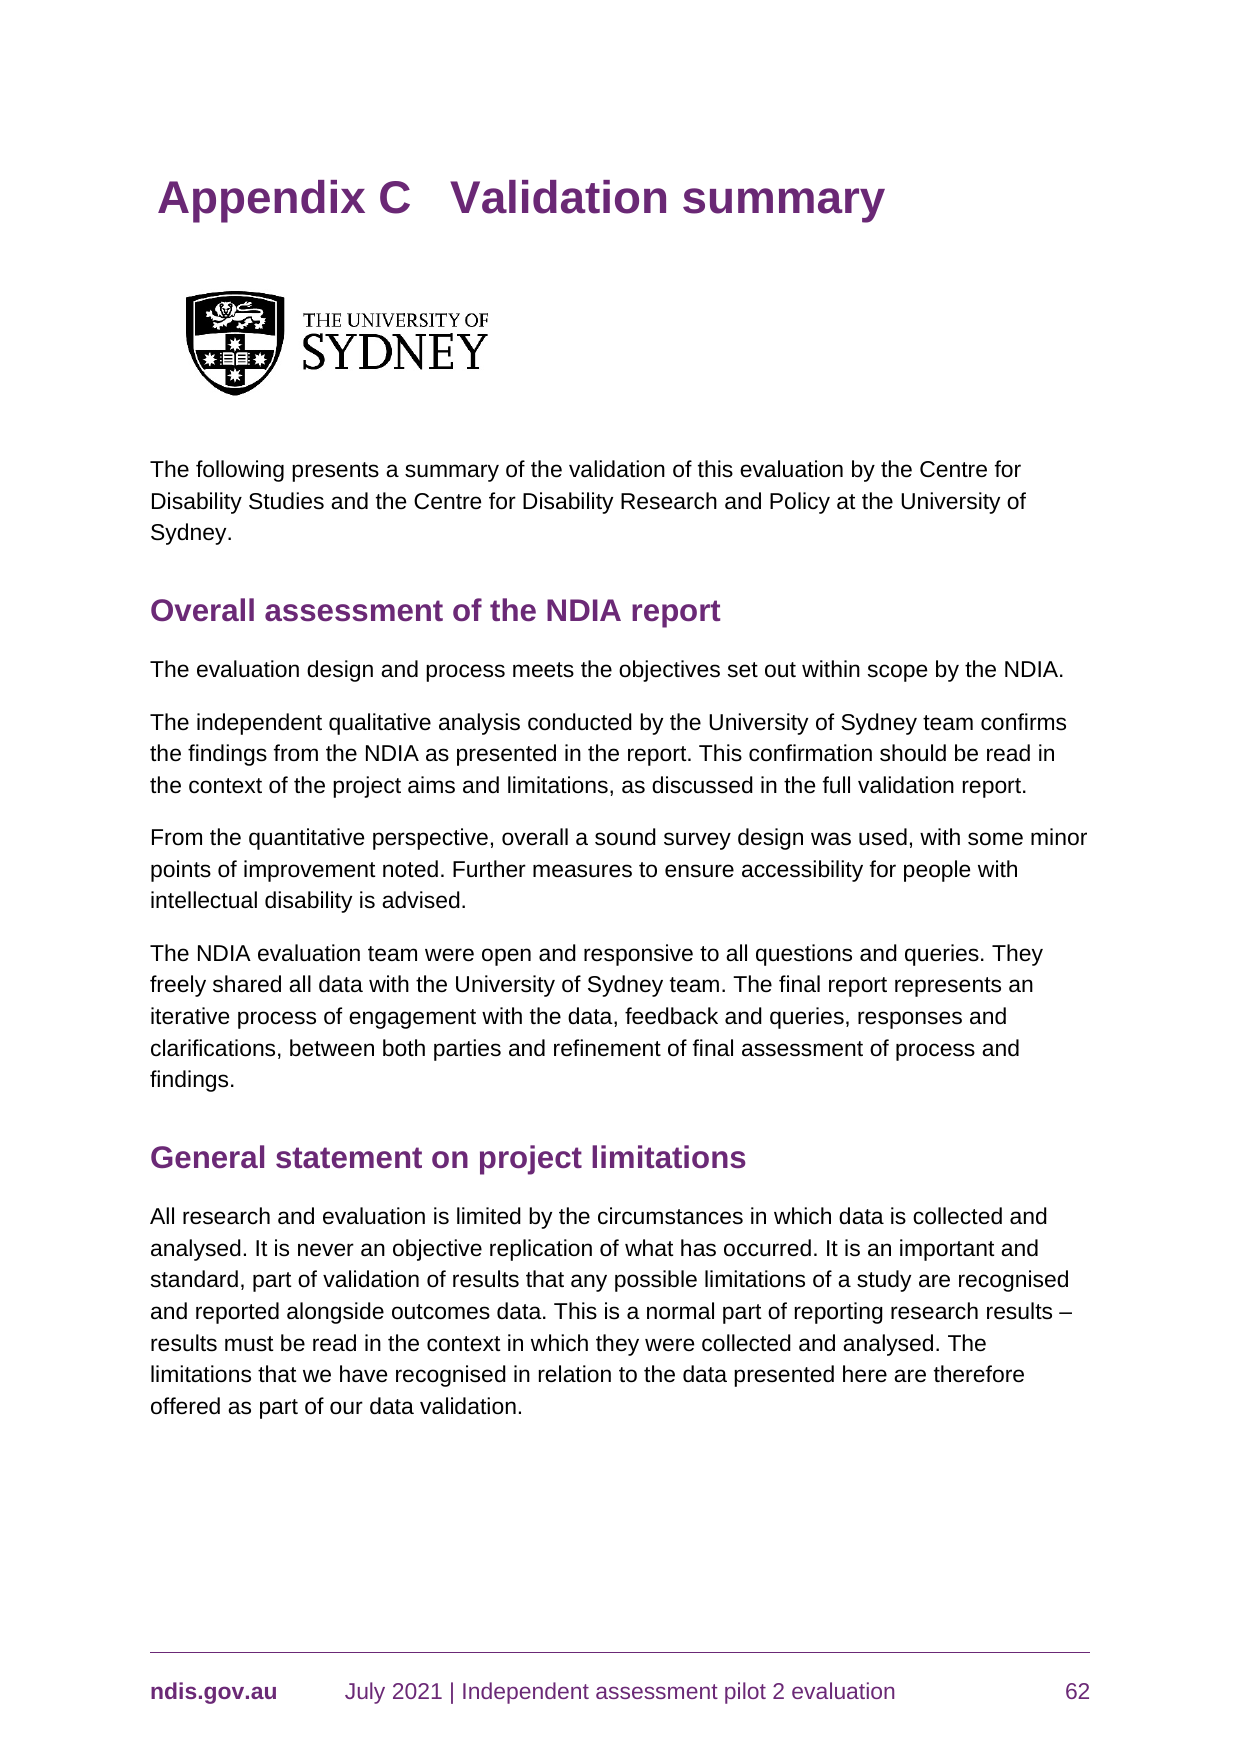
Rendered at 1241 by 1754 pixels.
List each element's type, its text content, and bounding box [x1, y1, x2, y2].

text Validation summary [157, 171, 1090, 223]
text The NDIA evaluation team were open and responsive to all questions and queries. They freely shared all data with the University of Sydney team. The final report represents an iterative process of engagement with the data, feedback and queries, responses and clarifications, between both parties and refinement of final assessment of process and findings. [150, 940, 1090, 1092]
text The independent qualitative analysis conducted by the University of Sydney team confirms the findings from the NDIA as presented in the report. This confirmation should be read in the context of the project aims and limitations, as discussed in the full validation report. [150, 709, 1090, 798]
subtitle General statement on project limitations [150, 1139, 1090, 1175]
text The following presents a summary of the validation of this evaluation by the Centre for Disability Studies and the Centre for Disability Research and Policy at the University of Sydney. [150, 456, 1090, 546]
text From the quantitative perspective, overall a sound survey design was used, with some minor points of improvement noted. Further measures to ensure accessibility for people with intellectual disability is advised. [150, 824, 1090, 914]
subtitle Overall assessment of the NDIA report [150, 592, 1090, 628]
text The evaluation design and process meets the objectives set out within scope by the NDIA. [150, 656, 1090, 683]
picture [150, 256, 522, 430]
text All research and evaluation is limited by the circumstances in which data is collected and analysed. It is never an objective replication of what has occurred. It is an important and standard, part of validation of results that any possible limitations of a study are recognised and reported alongside outcomes data. This is a normal part of reporting research results – results must be read in the context in which they were collected and analysed. The limitations that we have recognised in relation to the data presented here are therefore offered as part of our data validation. [150, 1203, 1090, 1419]
